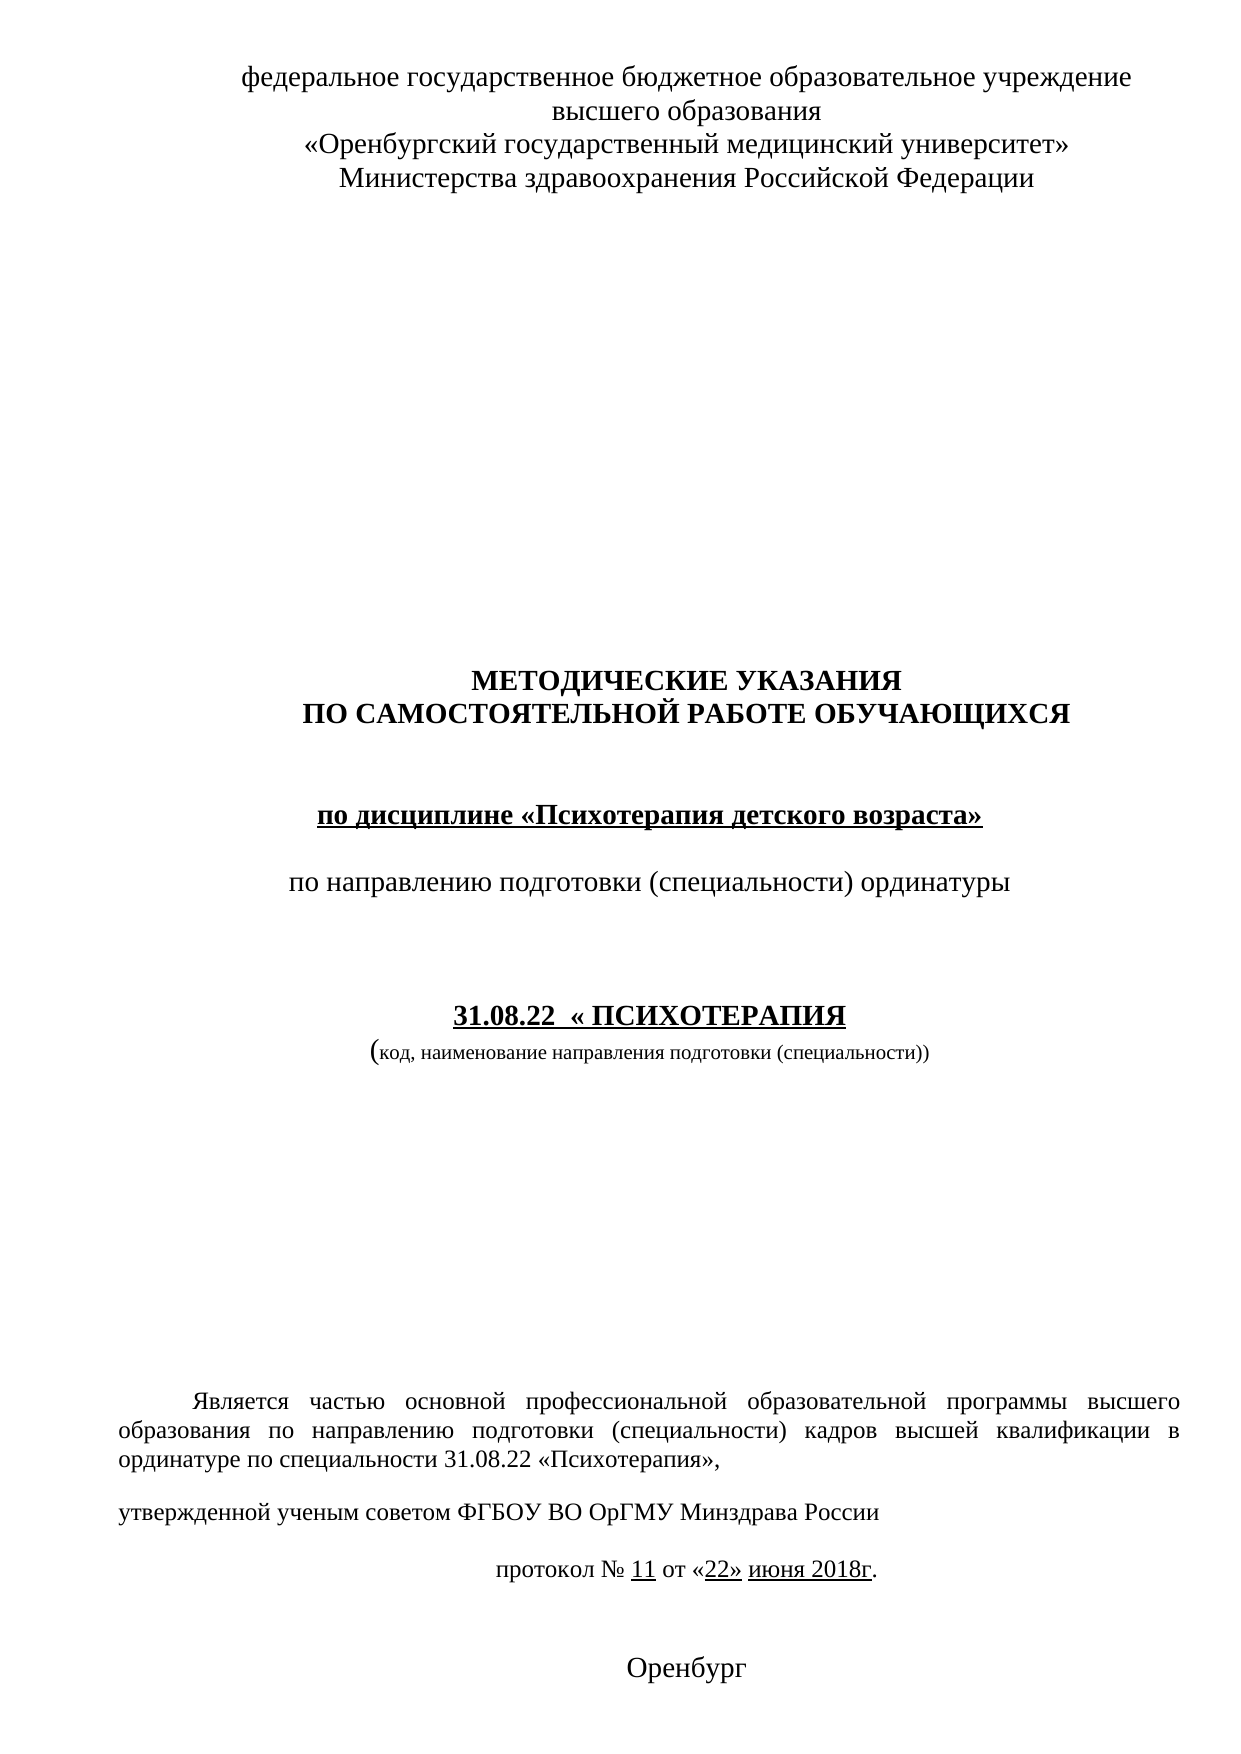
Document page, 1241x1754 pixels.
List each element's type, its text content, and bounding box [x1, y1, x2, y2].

text федеральное государственное бюджетное образовательное учреждение [118, 59, 1181, 93]
text Министерства здравоохранения Российской Федерации [118, 160, 1181, 193]
text высшего образования [118, 93, 1181, 126]
text по направлению подготовки (специальности) ординатуры [118, 864, 1181, 898]
text (код, наименование направления подготовки (специальности)) [118, 1032, 1181, 1065]
text ПО САМОСТОЯТЕЛЬНОЙ РАБОТЕ ОБУЧАЮЩИХСЯ [118, 696, 1181, 730]
text Является частью основной профессиональной образовательной программы высшего образования по направлению подготовки (специальности) кадров высшей квалификации в ординатуре по специальности 31.08.22 «Психотерапия», [118, 1386, 1181, 1473]
text по дисциплине «Психотерапия детского возраста» [118, 797, 1181, 831]
text МЕТОДИЧЕСКИЕ УКАЗАНИЯ [118, 663, 1181, 696]
text протокол № 11 от «22» июня 2018г. [118, 1554, 1181, 1583]
text «Оренбургский государственный медицинский университет» [118, 126, 1181, 160]
text утвержденной ученым советом ФГБОУ ВО ОрГМУ Минздрава России [118, 1497, 1181, 1525]
text 31.08.22 « ПСИХОТЕРАПИЯ [118, 998, 1181, 1032]
text Оренбург [118, 1650, 1181, 1683]
